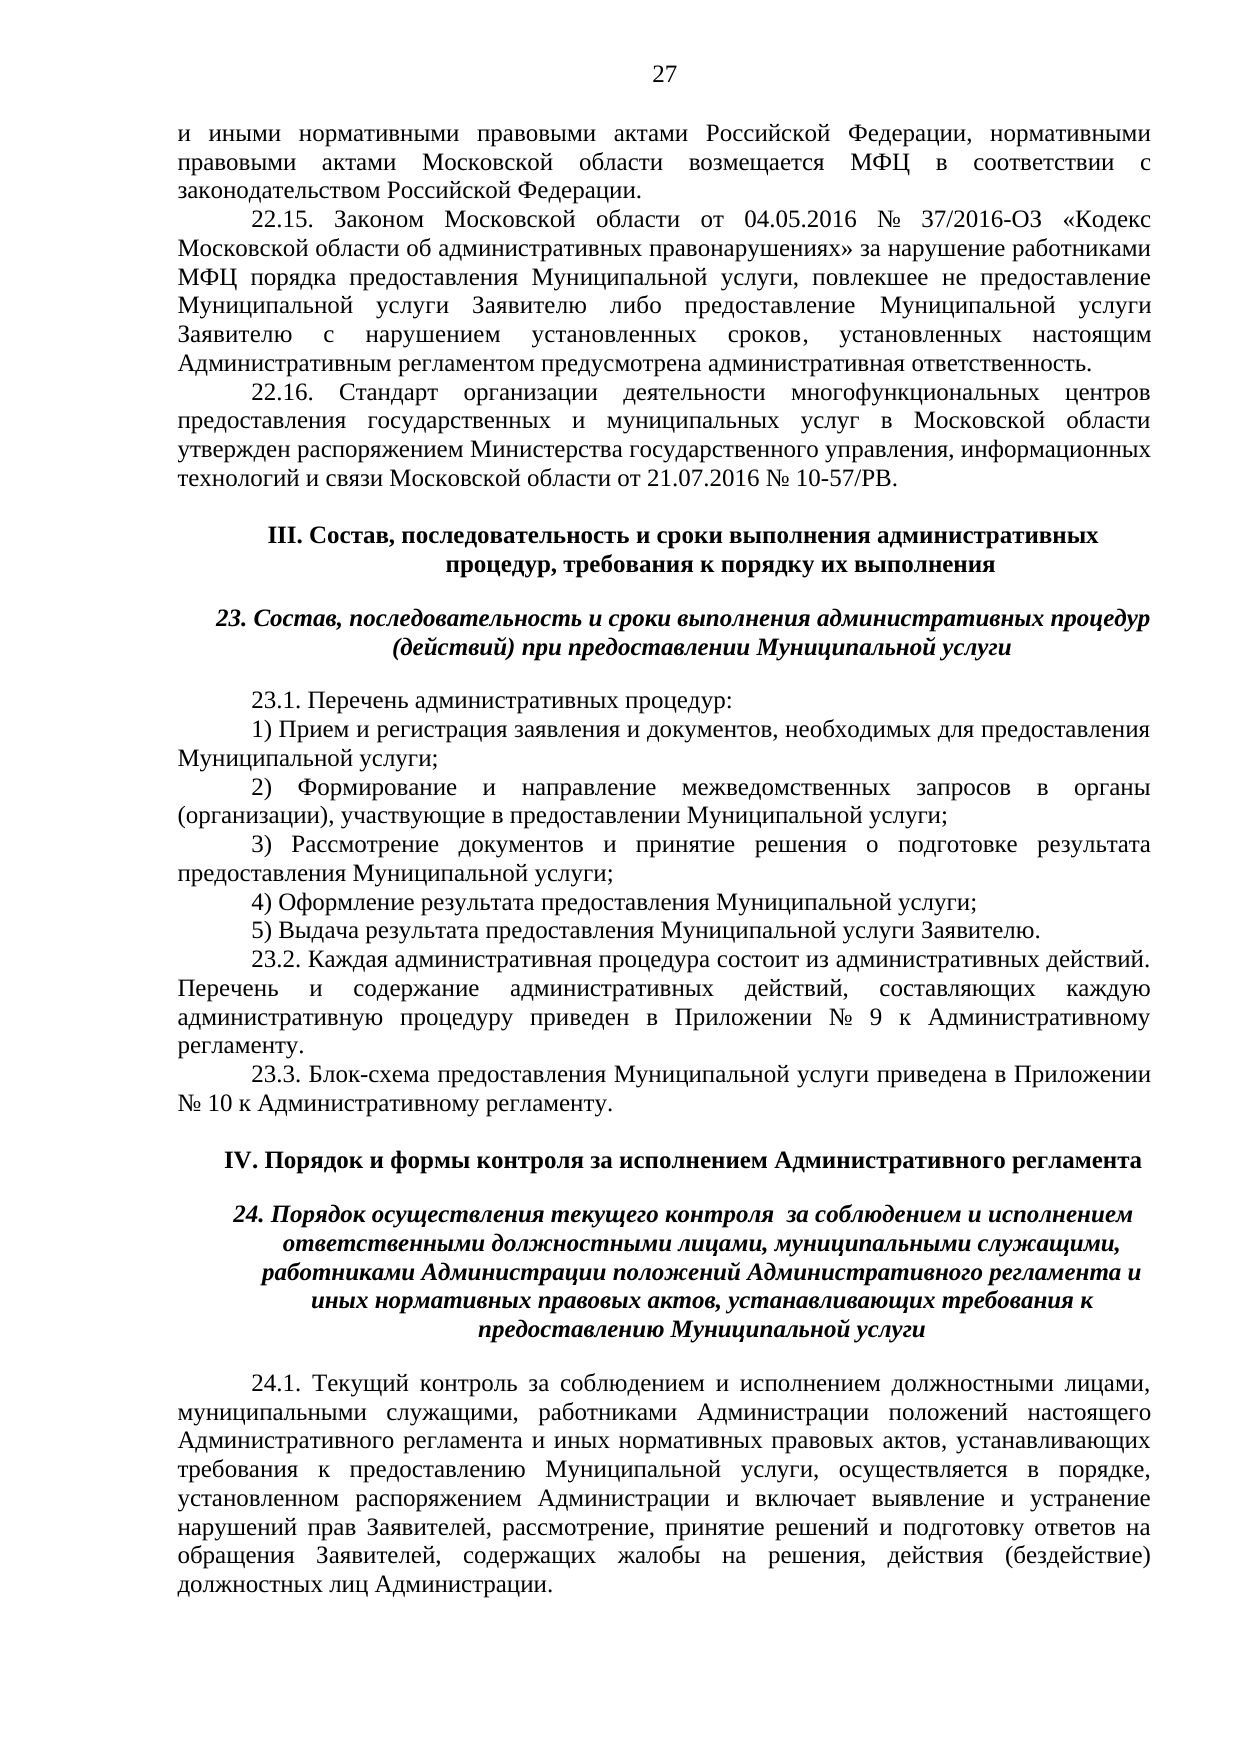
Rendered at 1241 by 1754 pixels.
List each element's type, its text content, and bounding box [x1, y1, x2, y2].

text IV. Порядок и формы контроля за исполнением Административного регламента [215, 1146, 1152, 1174]
text 1) Прием и регистрация заявления и документов, необходимых для предоставления Муниципальной услуги; [177, 714, 1152, 772]
text 23. Состав, последовательность и сроки выполнения административных процедур (действий) при предоставлении Муниципальной услуги [215, 603, 1152, 661]
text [177, 118, 1152, 204]
text 2) Формирование и направление межведомственных запросов в органы (организации), участвующие в предоставлении Муниципальной услуги; [177, 772, 1152, 829]
list 24.1. Текущий контроль за соблюдением и исполнением должностными лицами, муниципальными служащими, работниками Администрации положений настоящего Административного регламента и иных нормативных правовых актов, устанавливающих требования к предоставлению Муниципальной услуги, осуществляется в порядке, установленном распоряжением Администрации и включает выявление и устранение нарушений прав Заявителей, рассмотрение, принятие решений и подготовку ответов на обращения Заявителей, содержащих жалобы на решения, действия (бездействие) должностных лиц Администрации. [177, 1368, 1152, 1598]
text 23.3. Блок-схема предоставления Муниципальной услуги приведена в Приложении № 10 к Административному регламенту. [177, 1059, 1152, 1117]
text 23.1. Перечень административных процедур: [177, 686, 1152, 714]
text 3) Рассмотрение документов и принятие решения о подготовке результата предоставления Муниципальной услуги; [177, 829, 1152, 887]
text III. Состав, последовательность и сроки выполнения административных процедур, требования к порядку их выполнения [215, 521, 1152, 578]
text 23.2. Каждая административная процедура состоит из административных действий. Перечень и содержание административных действий, составляющих каждую административную процедуру приведен в Приложении № 9 к Административному регламенту. [177, 944, 1152, 1059]
text 22.16. Стандарт организации деятельности многофункциональных центров предоставления государственных и муниципальных услуг в Московской области утвержден распоряжением Министерства государственного управления, информационных технологий и связи Московской области от 21.07.2016 № 10-57/РВ. [177, 377, 1152, 492]
text 22.15. Законом Московской области от 04.05.2016 № 37/2016-ОЗ «Кодекс Московской области об административных правонарушениях» за нарушение работниками МФЦ порядка предоставления Муниципальной услуги, повлекшее не предоставление Муниципальной услуги Заявителю либо предоставление Муниципальной услуги Заявителю с нарушением установленных сроков, установленных настоящим Административным регламентом предусмотрена административная ответственность. [177, 204, 1152, 377]
text 4) Оформление результата предоставления Муниципальной услуги; [177, 887, 1152, 916]
text 5) Выдача результата предоставления Муниципальной услуги Заявителю. [177, 916, 1152, 944]
text 24. Порядок осуществления текущего контроля за соблюдением и исполнением ответственными должностными лицами, муниципальными служащими, работниками Администрации положений Административного регламента и иных нормативных правовых актов, устанавливающих требования к предоставлению Муниципальной услуги [215, 1199, 1152, 1343]
